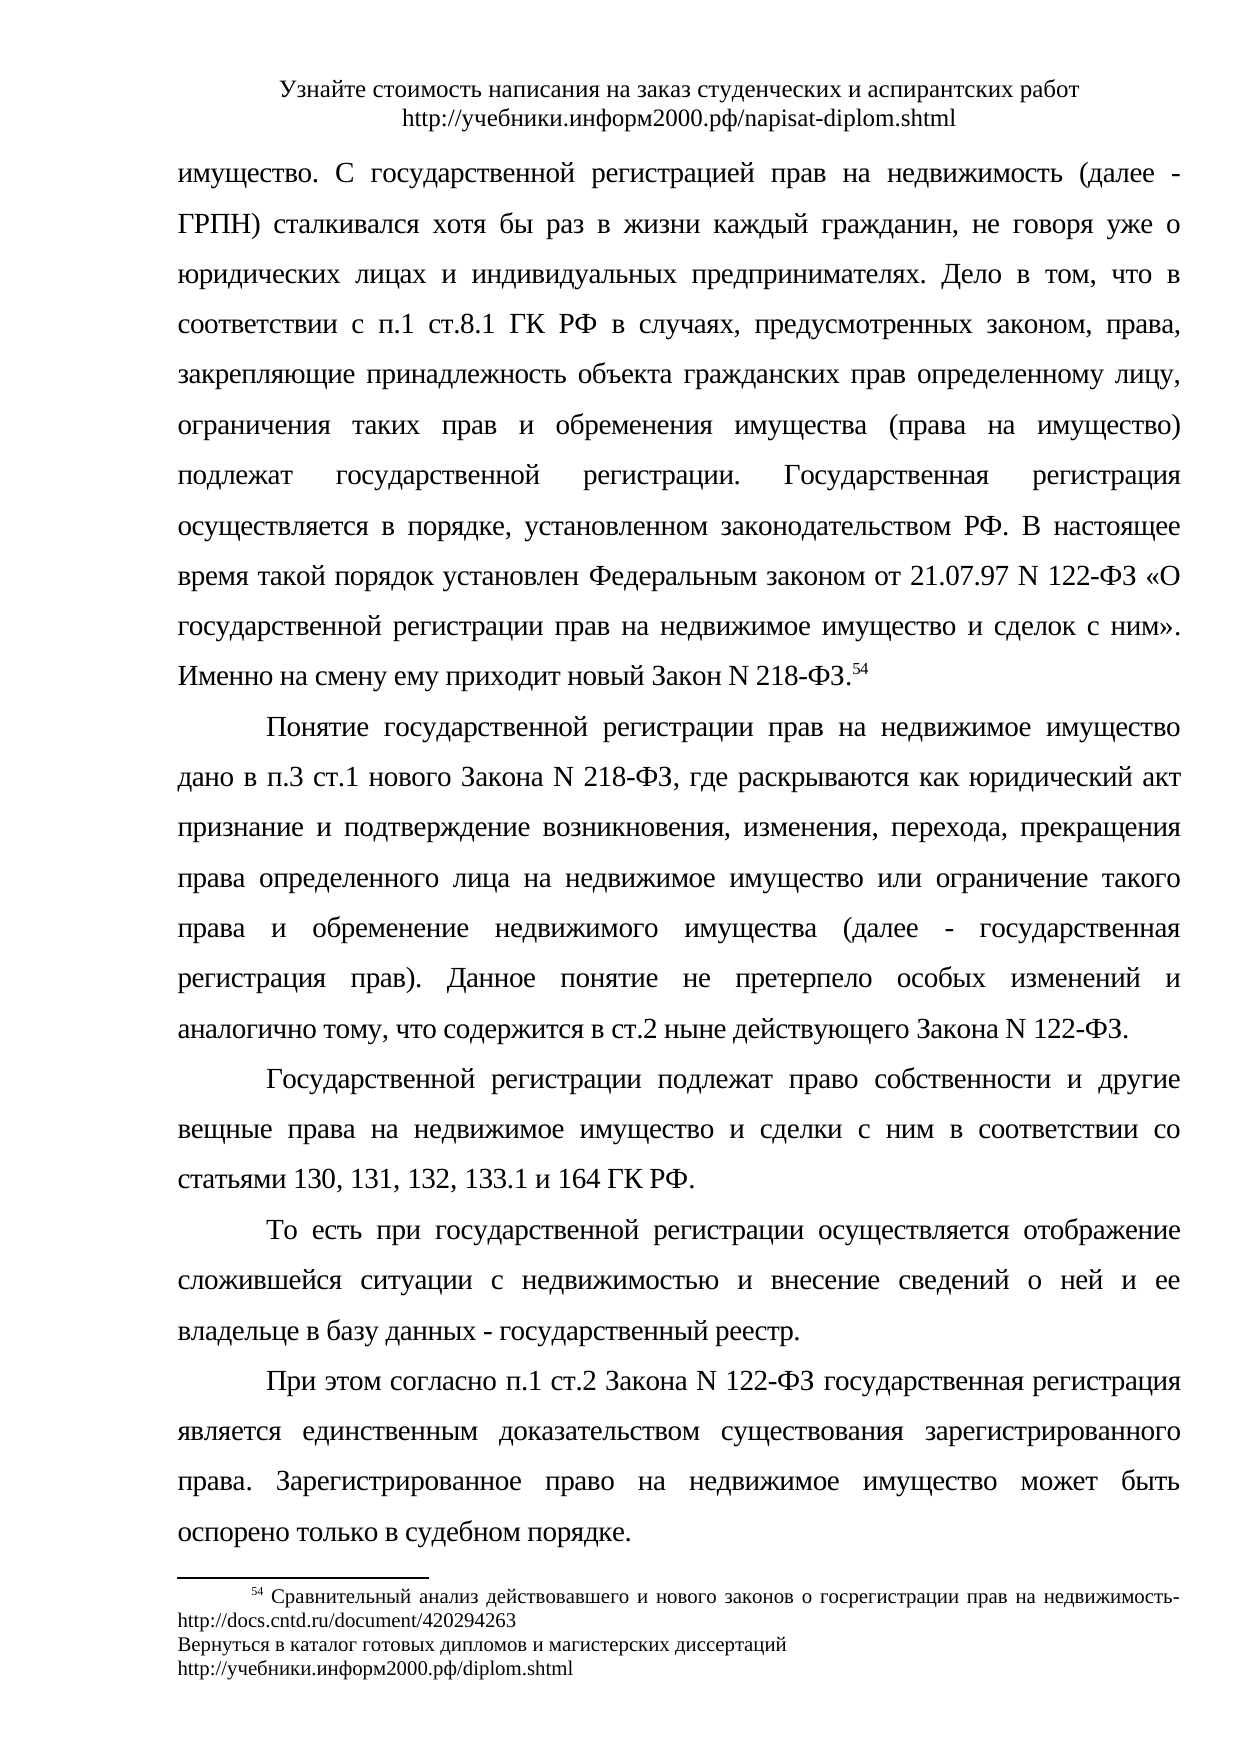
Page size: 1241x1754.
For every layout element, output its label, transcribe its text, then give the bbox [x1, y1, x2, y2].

text Понятие государственной регистрации прав на недвижимое имущество дано в п.3 ст.1 нового Закона N 218-ФЗ, где раскрываются как юридический акт признание и подтверждение возникновения, изменения, перехода, прекращения права определенного лица на недвижимое имущество или ограничение такого права и обременение недвижимого имущества (далее - государственная регистрация прав). Данное понятие не претерпело особых изменений и аналогично тому, что содержится в ст.2 ныне действующего Закона N 122-ФЗ. [177, 709, 1181, 1044]
text Государственной регистрации подлежат право собственности и другие вещные права на недвижимое имущество и сделки с ним в соответствии со статьями 130, 131, 132, 133.1 и 164 ГК РФ. [177, 1061, 1181, 1195]
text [177, 155, 1181, 692]
text При этом согласно п.1 ст.2 Закона N 122-ФЗ государственная регистрация является единственным доказательством существования зарегистрированного права. Зарегистрированное право на недвижимое имущество может быть оспорено только в судебном порядке. [177, 1363, 1181, 1547]
text То есть при государственной регистрации осуществляется отображение сложившейся ситуации с недвижимостью и внесение сведений о ней и ее владельце в базу данных - государственный реестр. [177, 1212, 1181, 1346]
